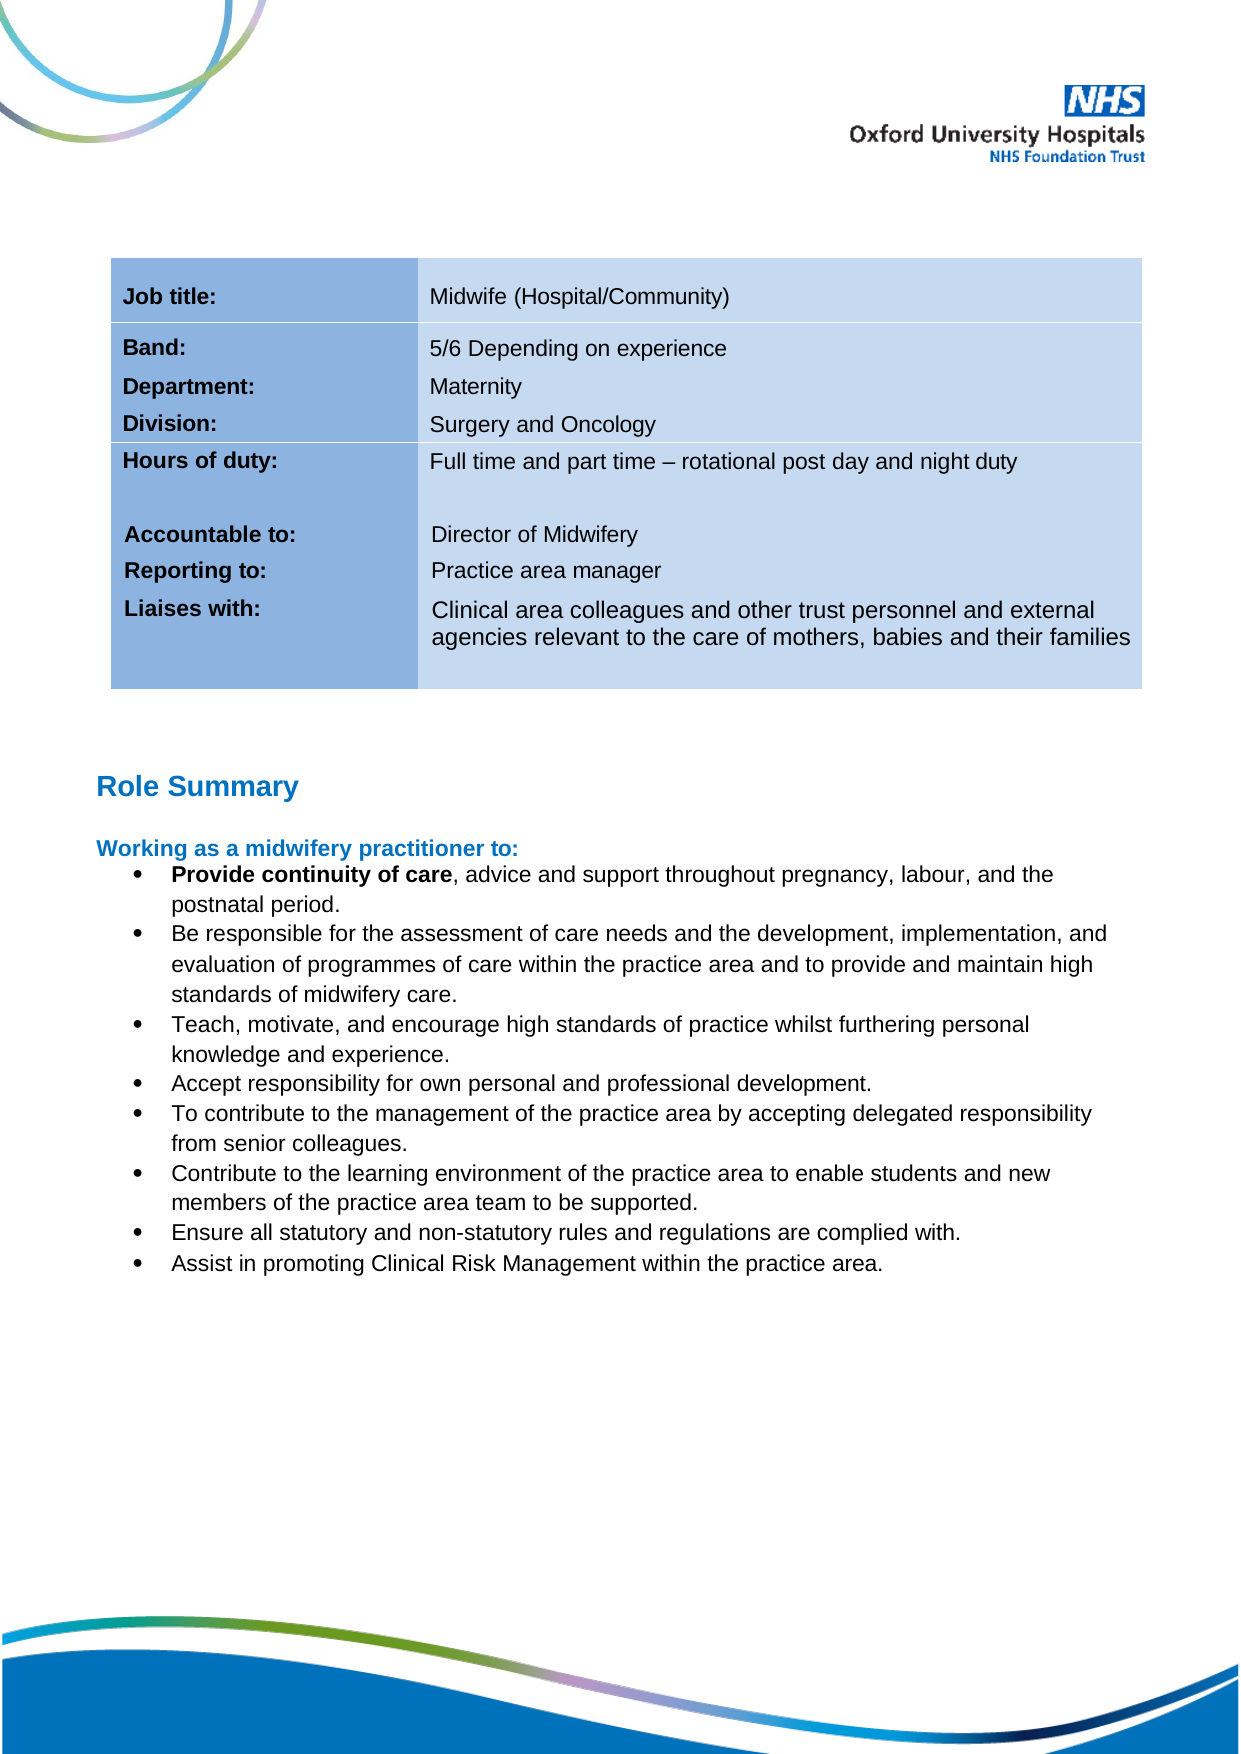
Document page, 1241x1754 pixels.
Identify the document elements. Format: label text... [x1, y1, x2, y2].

table_cell Full time and part time – rotational post day and night duty [418, 443, 1142, 498]
table_cell Practice area manager [418, 553, 1142, 590]
table_cell Maternity [418, 368, 1142, 405]
table_cell Band: [111, 323, 418, 368]
list To contribute to the management of the practice area by accepting delegated responsibility from senior colleagues. [133, 1100, 1092, 1156]
table_cell Accountable to: [111, 498, 418, 553]
list Provide continuity of care, advice and support throughout pregnancy, labour, and the postnatal period. [133, 861, 1054, 917]
list Teach, motivate, and encourage high standards of practice whilst furthering personal knowledge and experience. [133, 1011, 1030, 1067]
list Be responsible for the assessment of care needs and the development, implementation, and evaluation of programmes of care within the practice area and to provide and maintain high standards of midwifery care. [133, 920, 1107, 1007]
table_cell Department: [111, 368, 418, 405]
subtitle Working as a midwifery practitioner to: [96, 834, 1155, 861]
table_cell Clinical area colleagues and other trust personnel and external agencies relevant to the care of mothers, babies and their families [418, 590, 1142, 689]
list Ensure all statutory and non-statutory rules and regulations are complied with. [133, 1219, 1155, 1246]
table_header Job title: [111, 258, 418, 322]
table_cell Reporting to: [111, 553, 418, 590]
table_cell Surgery and Oncology [418, 405, 1142, 442]
table_header Midwife (Hospital/Community) [418, 258, 1142, 322]
list Accept responsibility for own personal and professional development. [133, 1070, 1155, 1097]
list Assist in promoting Clinical Risk Management within the practice area. [133, 1249, 1155, 1276]
picture [850, 85, 1145, 162]
list Contribute to the learning environment of the practice area to enable students and new members of the practice area team to be supported. [133, 1160, 1050, 1216]
table_cell Hours of duty: [111, 443, 418, 498]
subtitle Role Summary [96, 769, 1155, 802]
table_cell Liaises with: [111, 590, 418, 689]
picture [2, 1616, 1239, 1754]
table_cell 5/6 Depending on experience [418, 323, 1142, 368]
table_cell Director of Midwifery [418, 498, 1142, 553]
table_cell Division: [111, 405, 418, 442]
picture [0, 0, 272, 143]
